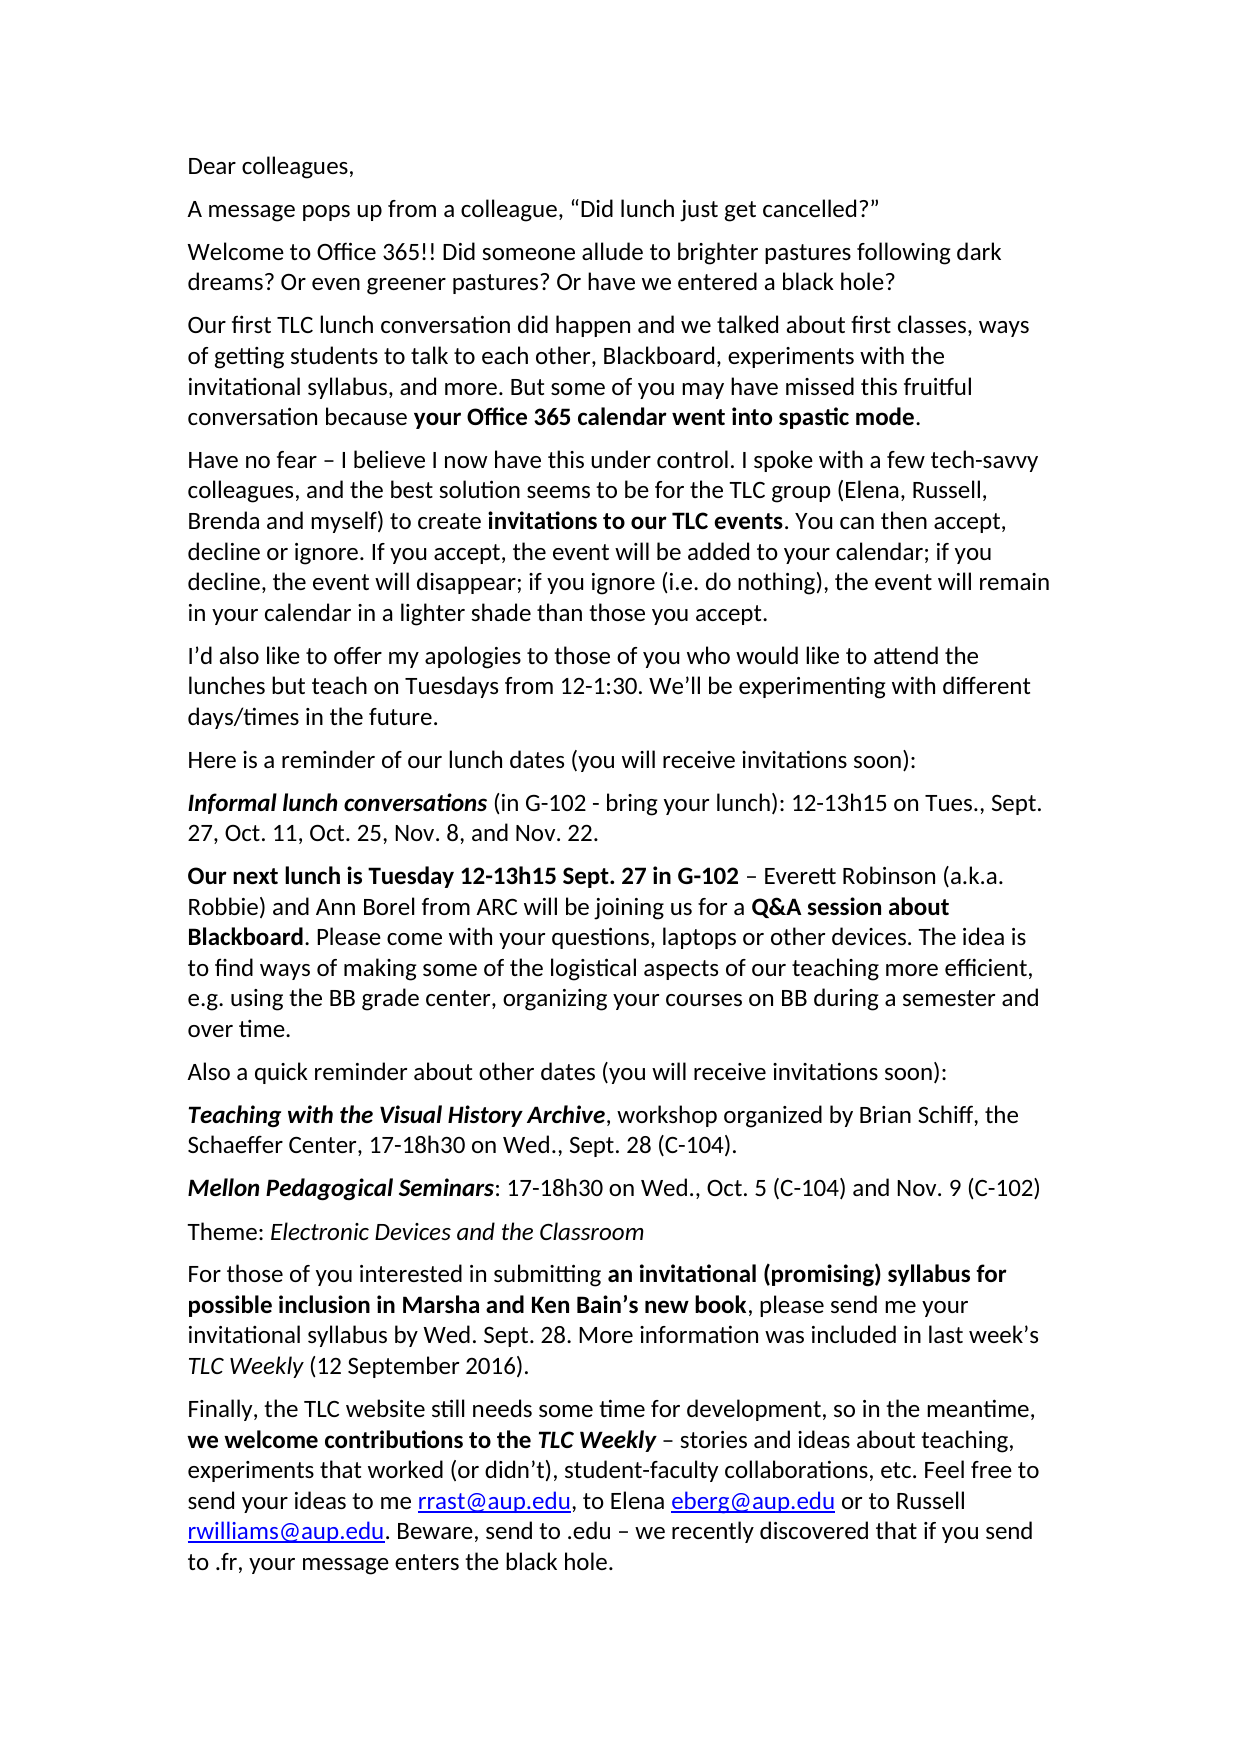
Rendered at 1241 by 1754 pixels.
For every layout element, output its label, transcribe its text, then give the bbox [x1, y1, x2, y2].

text Here is a reminder of our lunch dates (you will receive invitations soon): [187, 744, 1053, 774]
text Our next lunch is Tuesday 12-13h15 Sept. 27 in G-102 – Everett Robinson (a.k.a. Robbie) and Ann Borel from ARC will be joining us for a Q&A session about Blackboard. Please come with your questions, laptops or other devices. The idea is to find ways of making some of the logistical aspects of our teaching more efficient, e.g. using the BB grade center, organizing your courses on BB during a semester and over time. [187, 860, 1053, 1043]
text Also a quick reminder about other dates (you will receive invitations soon): [187, 1056, 1053, 1087]
text Theme: Electronic Devices and the Classroom [187, 1216, 1053, 1246]
text I’d also like to offer my apologies to those of you who would like to attend the lunches but teach on Tuesdays from 12-1:30. We’ll be experimenting with different days/times in the future. [187, 640, 1053, 731]
text Our first TLC lunch conversation did happen and we talked about first classes, ways of getting students to talk to each other, Blackboard, experiments with the invitational syllabus, and more. But some of you may have missed this fruitful conversation because your Office 365 calendar went into spastic mode. [187, 309, 1053, 432]
text Finally, the TLC website still needs some time for development, so in the meantime, we welcome contributions to the TLC Weekly – stories and ideas about teaching, experiments that worked (or didn’t), student-faculty collaborations, etc. Feel free to send your ideas to me rrast@aup.edu, to Elena eberg@aup.edu or to Russell rwilliams@aup.edu. Beware, send to .edu – we recently discovered that if you send to .fr, your message enters the black hole. [187, 1393, 1053, 1576]
text Welcome to Office 365!! Did someone allude to brighter pastures following dark dreams? Or even greener pastures? Or have we entered a black hole? [187, 236, 1053, 297]
text Mellon Pedagogical Seminars: 17-18h30 on Wed., Oct. 5 (C-104) and Nov. 9 (C-102) [187, 1173, 1053, 1203]
text Informal lunch conversations (in G-102 - bring your lunch): 12-13h15 on Tues., Sept. 27, Oct. 11, Oct. 25, Nov. 8, and Nov. 22. [187, 787, 1053, 848]
text For those of you interested in submitting an invitational (promising) syllabus for possible inclusion in Marsha and Ken Bain’s new book, please send me your invitational syllabus by Wed. Sept. 28. More information was included in last week’s TLC Weekly (12 September 2016). [187, 1259, 1053, 1381]
text Teaching with the Visual History Archive, workshop organized by Brian Schiff, the Schaeffer Center, 17-18h30 on Wed., Sept. 28 (C-104). [187, 1099, 1053, 1160]
text Dear colleagues, [187, 150, 1053, 181]
text A message pops up from a colleague, “Did lunch just get cancelled?” [187, 193, 1053, 223]
text Have no fear – I believe I now have this under control. I spoke with a few tech-savvy colleagues, and the best solution seems to be for the TLC group (Elena, Russell, Brenda and myself) to create invitations to our TLC events. You can then accept, decline or ignore. If you accept, the event will be added to your calendar; if you decline, the event will disappear; if you ignore (i.e. do nothing), the event will remain in your calendar in a lighter shade than those you accept. [187, 444, 1053, 627]
